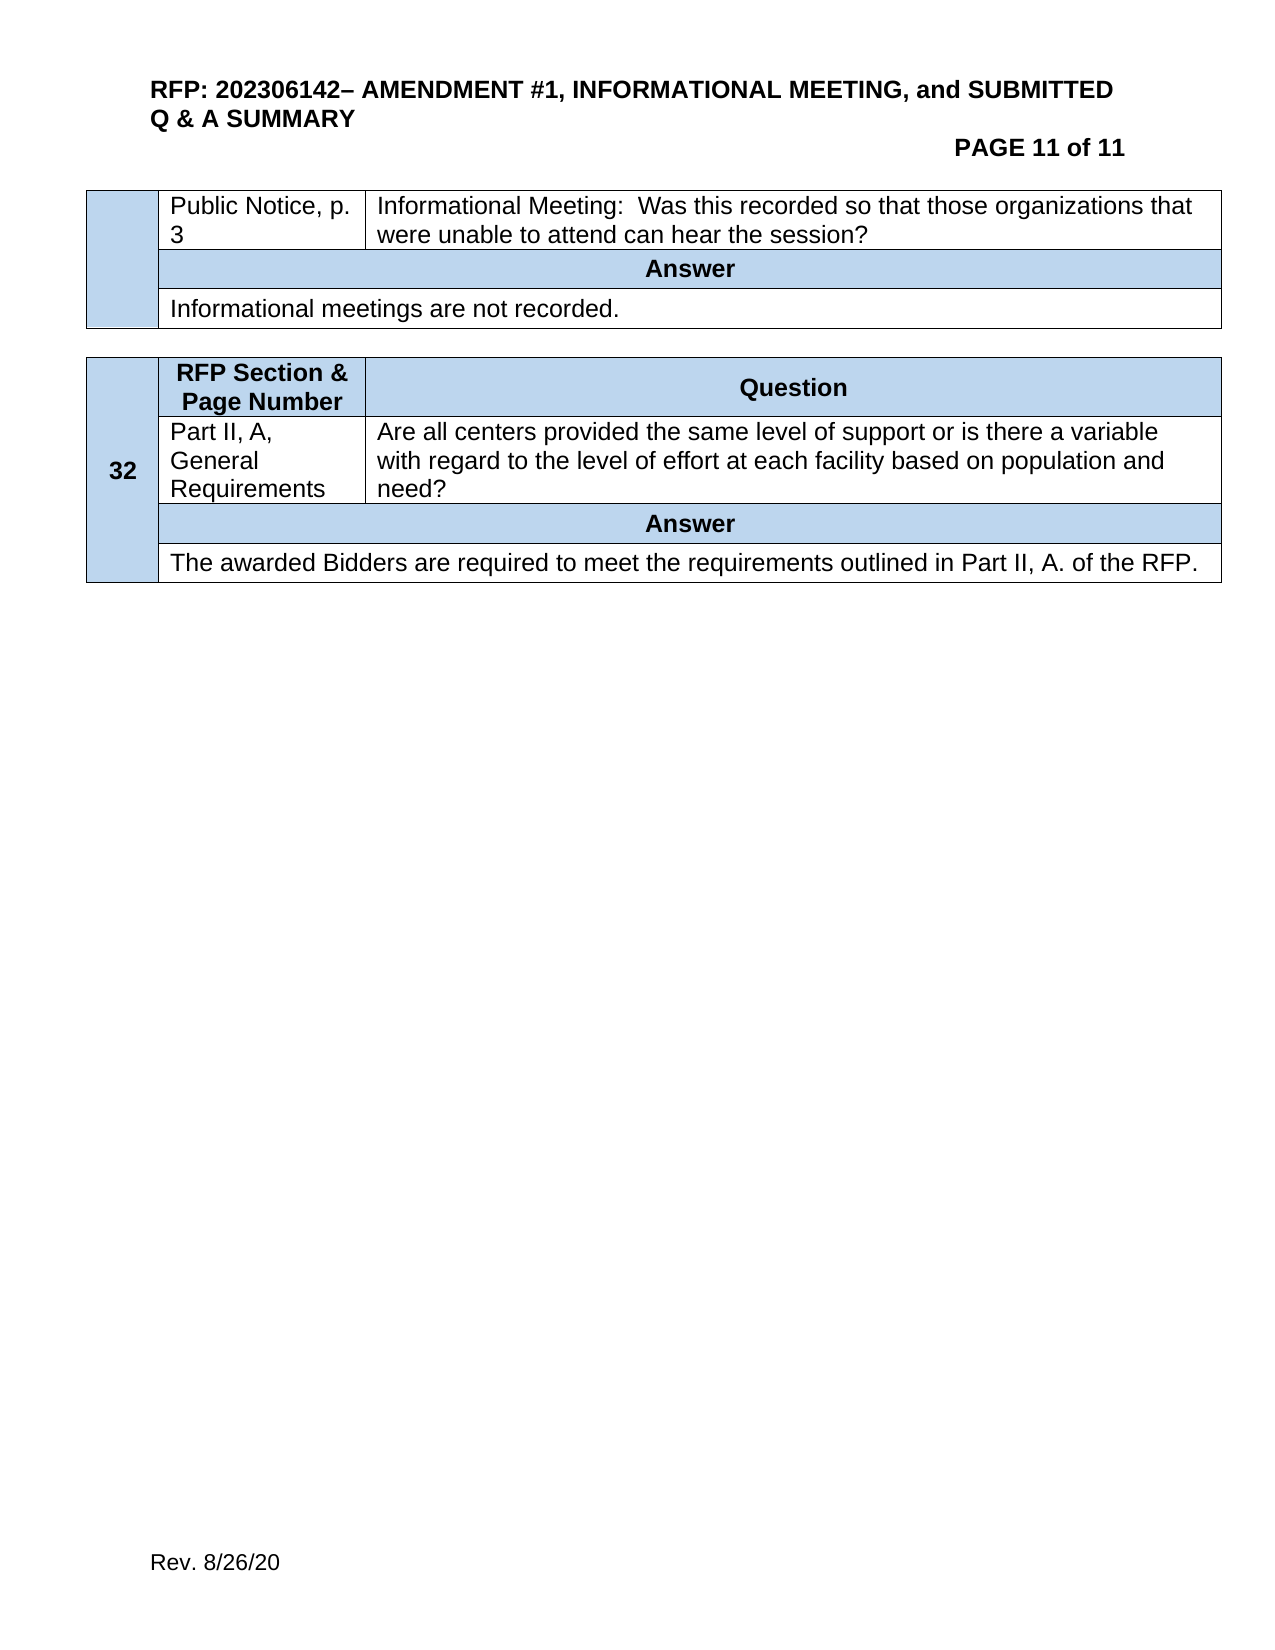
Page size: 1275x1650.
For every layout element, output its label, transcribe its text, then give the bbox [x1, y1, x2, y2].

table_cell Informational meetings are not recorded. [159, 289, 1221, 327]
table_header 31 [87, 191, 158, 327]
table_cell Are all centers provided the same level of support or is there a variable with regard to the level of effort at each facility based on population and need? [366, 417, 1221, 503]
table_cell Informational Meeting: Was this recorded so that those organizations that were unable to attend can hear the session? [366, 191, 1221, 248]
table_header 32 [87, 358, 158, 582]
table_header RFP Section & Page Number [159, 358, 365, 416]
table_cell Part II, A, General Requirements [159, 417, 365, 503]
table_cell The awarded Bidders are required to meet the requirements outlined in Part II, A. of the RFP. [159, 544, 1221, 582]
table_cell Answer [159, 504, 1221, 543]
table_header Question [366, 358, 1221, 416]
table_cell Answer [159, 250, 1221, 288]
table_cell Public Notice, p. 3 [159, 191, 365, 248]
